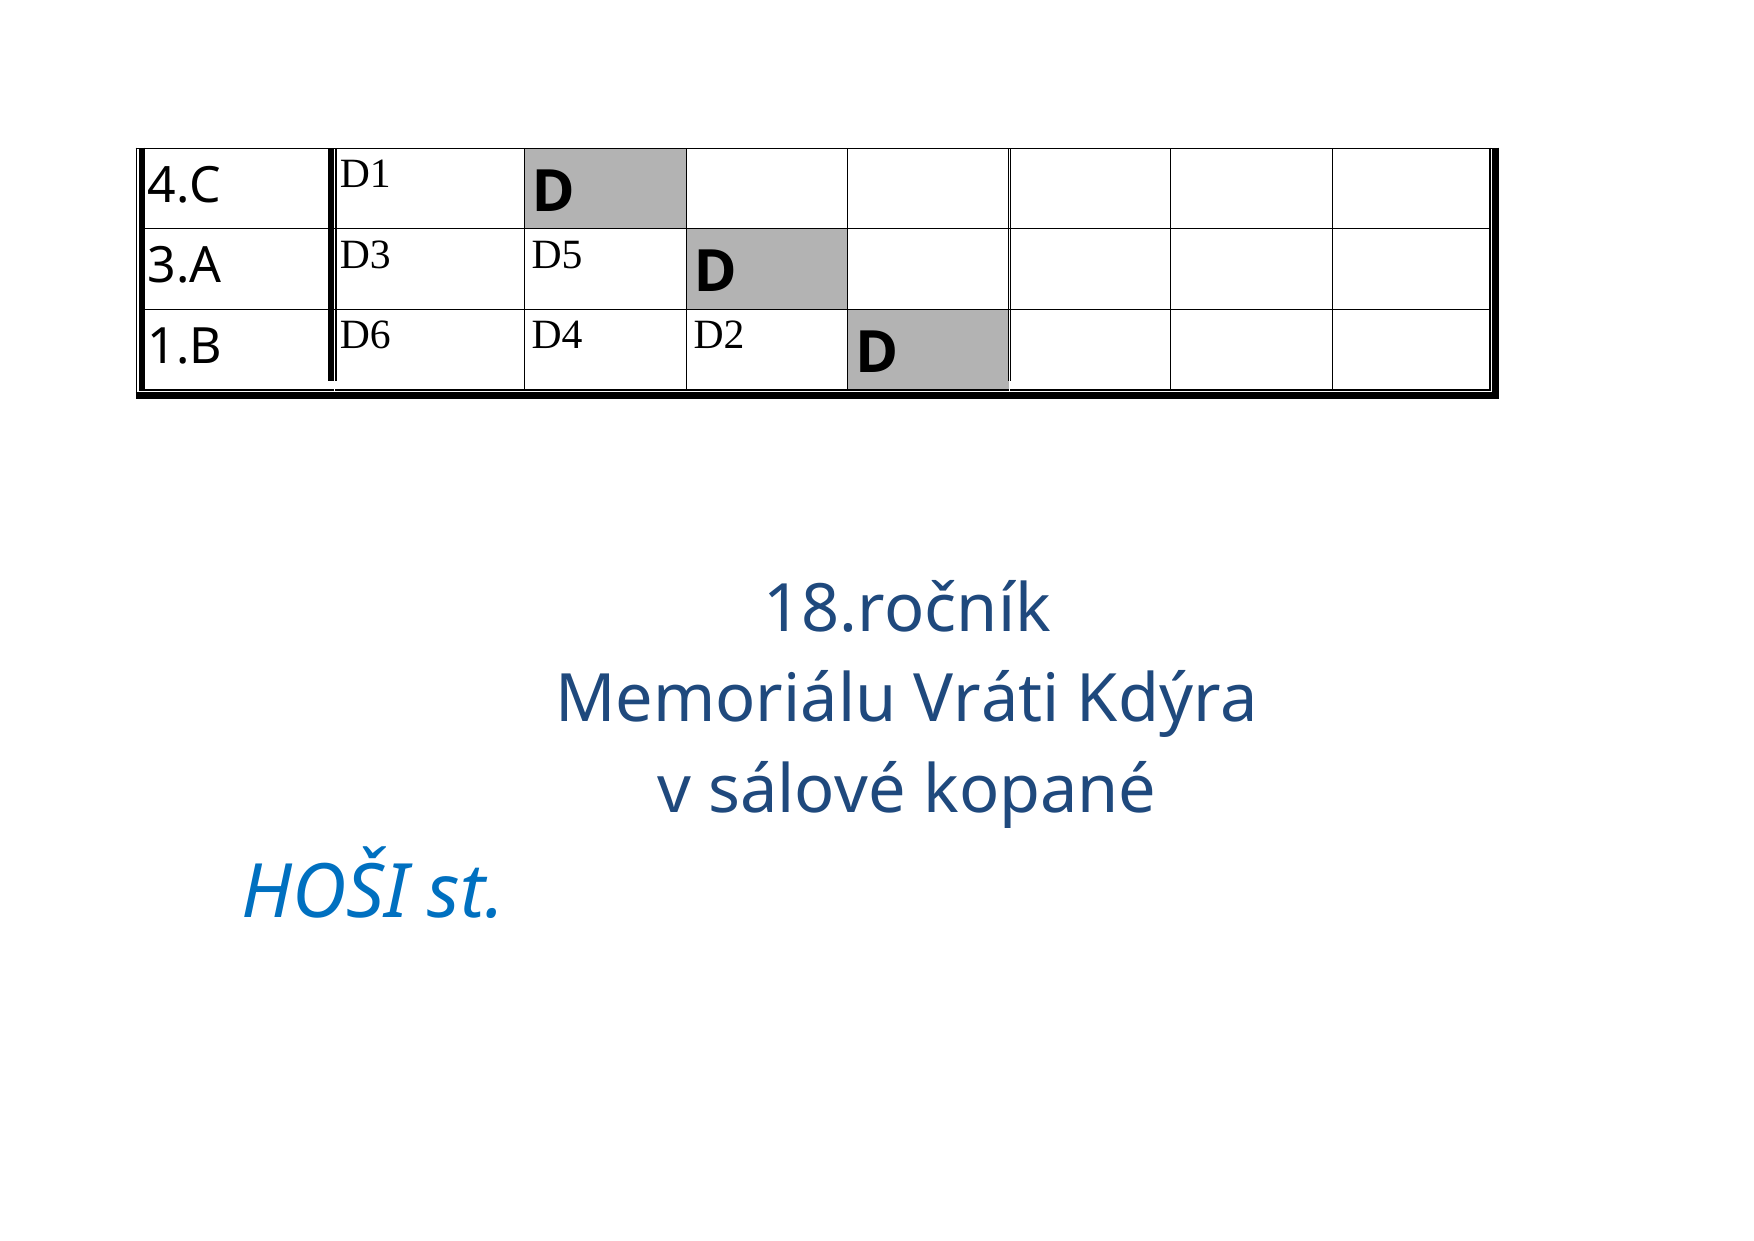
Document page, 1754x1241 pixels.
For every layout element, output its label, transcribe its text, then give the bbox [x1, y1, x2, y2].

table_cell [1011, 229, 1170, 309]
table_cell [1333, 310, 1489, 389]
table_cell [1011, 149, 1170, 228]
table_cell [1009, 310, 1170, 389]
table_cell D [848, 310, 1009, 389]
table_cell D1 [337, 149, 524, 228]
table_cell D [525, 149, 686, 228]
table_cell [848, 229, 1008, 309]
table_cell [1333, 229, 1489, 309]
table_cell 4.C [145, 149, 328, 228]
table_cell D2 [687, 310, 847, 389]
table_cell [1333, 149, 1489, 228]
table_cell D4 [525, 310, 686, 389]
table_cell D [687, 229, 847, 309]
table_cell 3.A [145, 229, 328, 309]
table_cell D5 [525, 229, 686, 309]
table_cell [1171, 149, 1332, 228]
table_cell [848, 149, 1008, 228]
table_cell 1.B [145, 310, 332, 389]
table_cell [1171, 310, 1332, 389]
table_cell [1171, 229, 1332, 309]
table_cell D6 [332, 310, 524, 389]
table_cell D3 [337, 229, 524, 309]
table_cell [687, 149, 847, 228]
